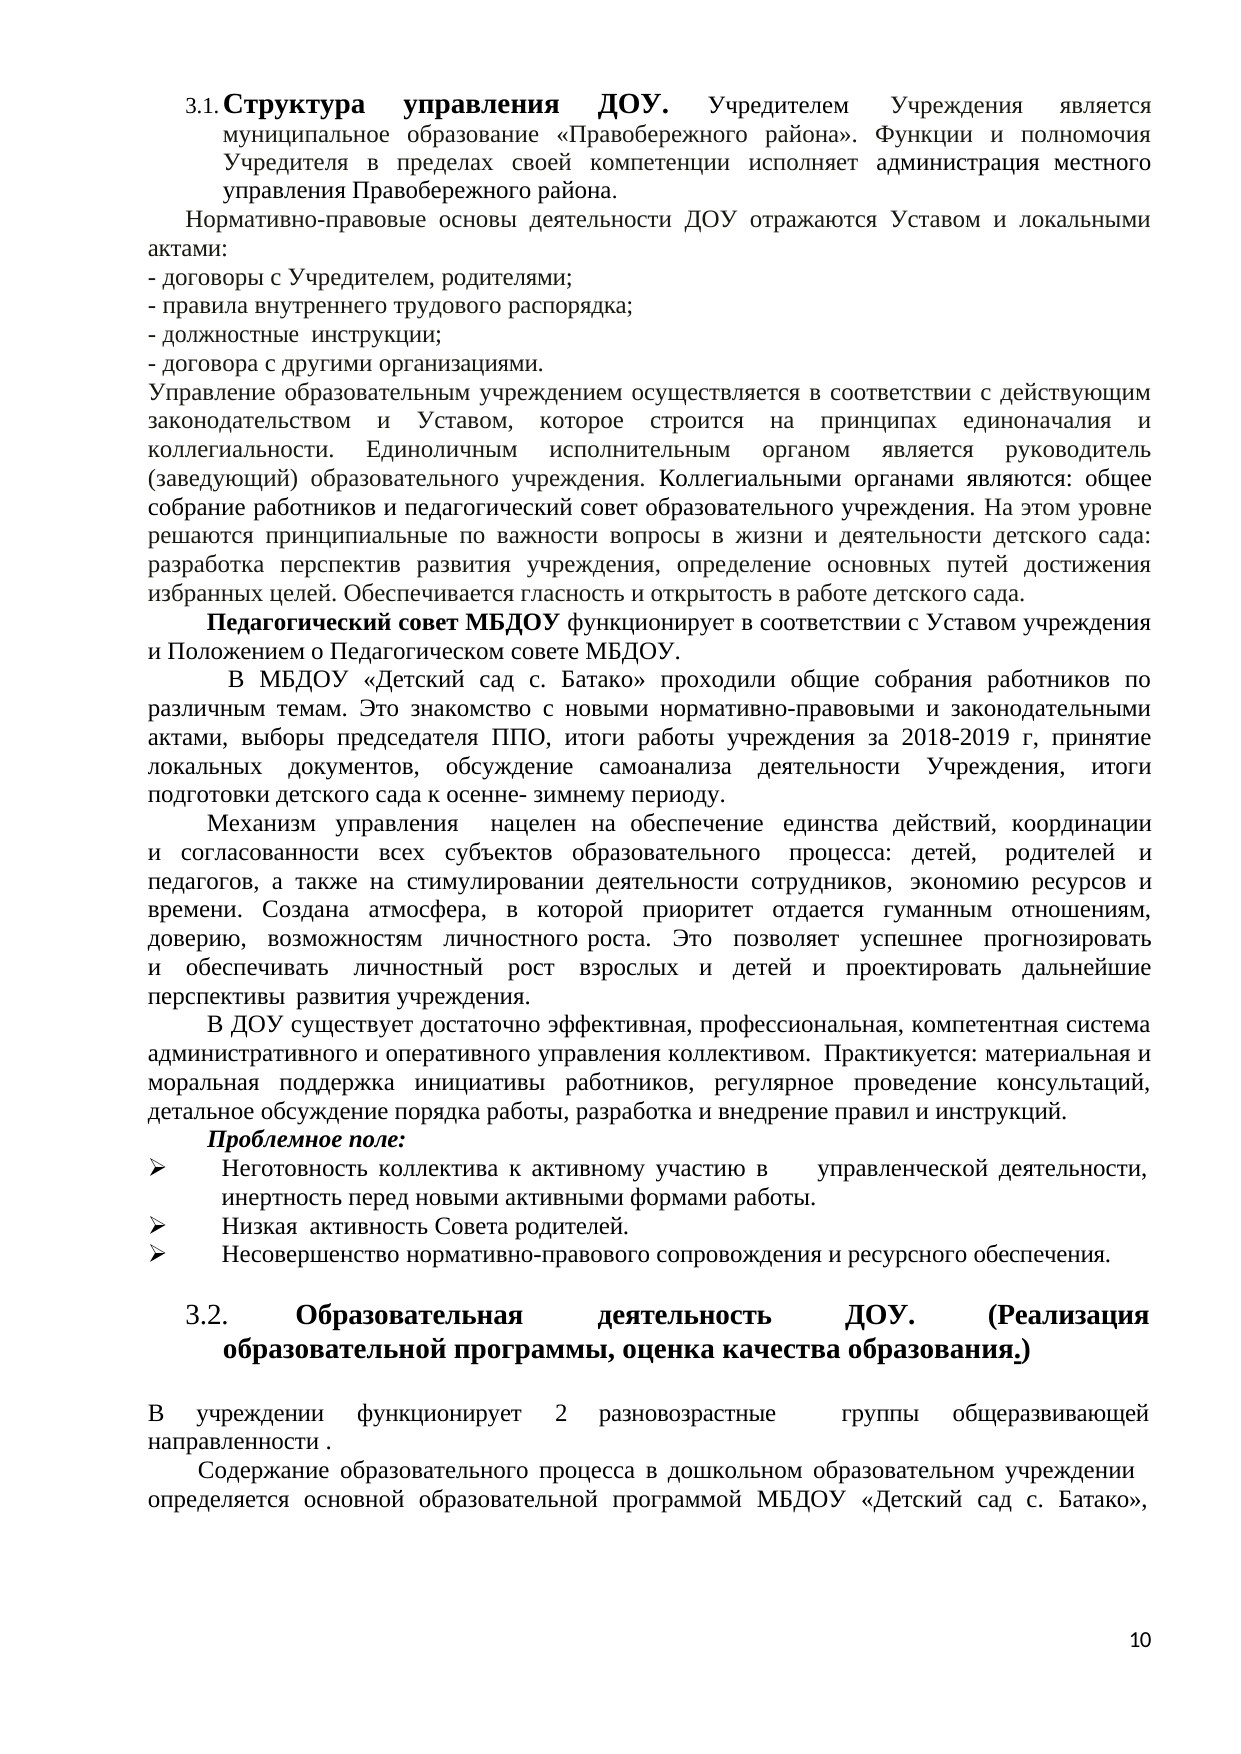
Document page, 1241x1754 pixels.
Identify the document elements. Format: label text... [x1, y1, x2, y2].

text Управление образовательным учреждением осуществляется в соответствии с действующим законодательством и Уставом, которое строится на принципах единоначалия и коллегиальности. Единоличным исполнительным органом является руководитель (заведующий) образовательного учреждения. Коллегиальными органами являются: общее собрание работников и педагогический совет образовательного учреждения. На этом уровне решаются принципиальные по важности вопросы в жизни и деятельности детского сада: разработка перспектив развития учреждения, определение основных путей достижения избранных целей. Обеспечивается гласность и открытость в работе детского сада. [148, 377, 1152, 607]
list должностные инструкции; [148, 319, 1165, 348]
text Механизм управления нацелен на обеспечение единства действий, координации и согласованности всех субъектов образовательного процесса: детей, родителей и педагогов, а также на стимулировании деятельности сотрудников, экономию ресурсов и времени. Создана атмосфера, в которой приоритет отдается гуманным отношениям, доверию, возможностям личностного роста. Это позволяет успешнее прогнозировать и обеспечивать личностный рост взрослых и детей и проектировать дальнейшие перспективы развития учреждения. [148, 808, 1152, 1009]
subtitle Образовательная деятельность ДОУ. (Реализация образовательной программы, оценка качества образования.) [185, 1297, 1152, 1364]
text В ДОУ существует достаточно эффективная, профессиональная, компетентная система административного и оперативного управления коллективом. Практикуется: материальная и моральная поддержка инициативы работников, регулярное проведение консультаций, детальное обсуждение порядка работы, разработка и внедрение правил и инструкций. [148, 1009, 1151, 1124]
list Несовершенство нормативно-правового сопровождения и ресурсного обеспечения. [148, 1239, 1165, 1268]
list правила внутреннего трудового распорядка; [148, 291, 1165, 319]
list Структура управления ДОУ. Учредителем Учреждения является муниципальное образование «Правобережного района». Функции и полномочия Учредителя в пределах своей компетенции исполняет администрация местного управления Правобережного района. [185, 87, 1152, 204]
list договора с другими организациями. [148, 348, 1165, 377]
list Низкая активность Совета родителей. [148, 1211, 1165, 1239]
text Нормативно-правовые основы деятельности ДОУ отражаются Уставом и локальными актами: [148, 204, 1152, 262]
list Неготовность коллектива к активному участию в управленческой деятельности, инертность перед новыми активными формами работы. [148, 1153, 1151, 1211]
text В учреждении функционирует 2 разновозрастные группы общеразвивающей направленности . [148, 1398, 1152, 1455]
text Содержание образовательного процесса в дошкольном образовательном учреждении определяется основной образовательной программой МБДОУ «Детский сад с. Батако», [148, 1455, 1165, 1513]
text Педагогический совет МБДОУ функционирует в соответствии с Уставом учреждения и Положением о Педагогическом совете МБДОУ. [148, 607, 1151, 664]
text В МБДОУ «Детский сад с. Батако» проходили общие собрания работников по различным темам. Это знакомство с новыми нормативно-правовыми и законодательными актами, выборы председателя ППО, итоги работы учреждения за 2018-2019 г, принятие локальных документов, обсуждение самоанализа деятельности Учреждения, итоги подготовки детского сада к осенне- зимнему периоду. [148, 664, 1152, 808]
list договоры с Учредителем, родителями; [148, 262, 1165, 291]
subtitle Проблемное поле: [207, 1125, 1165, 1153]
